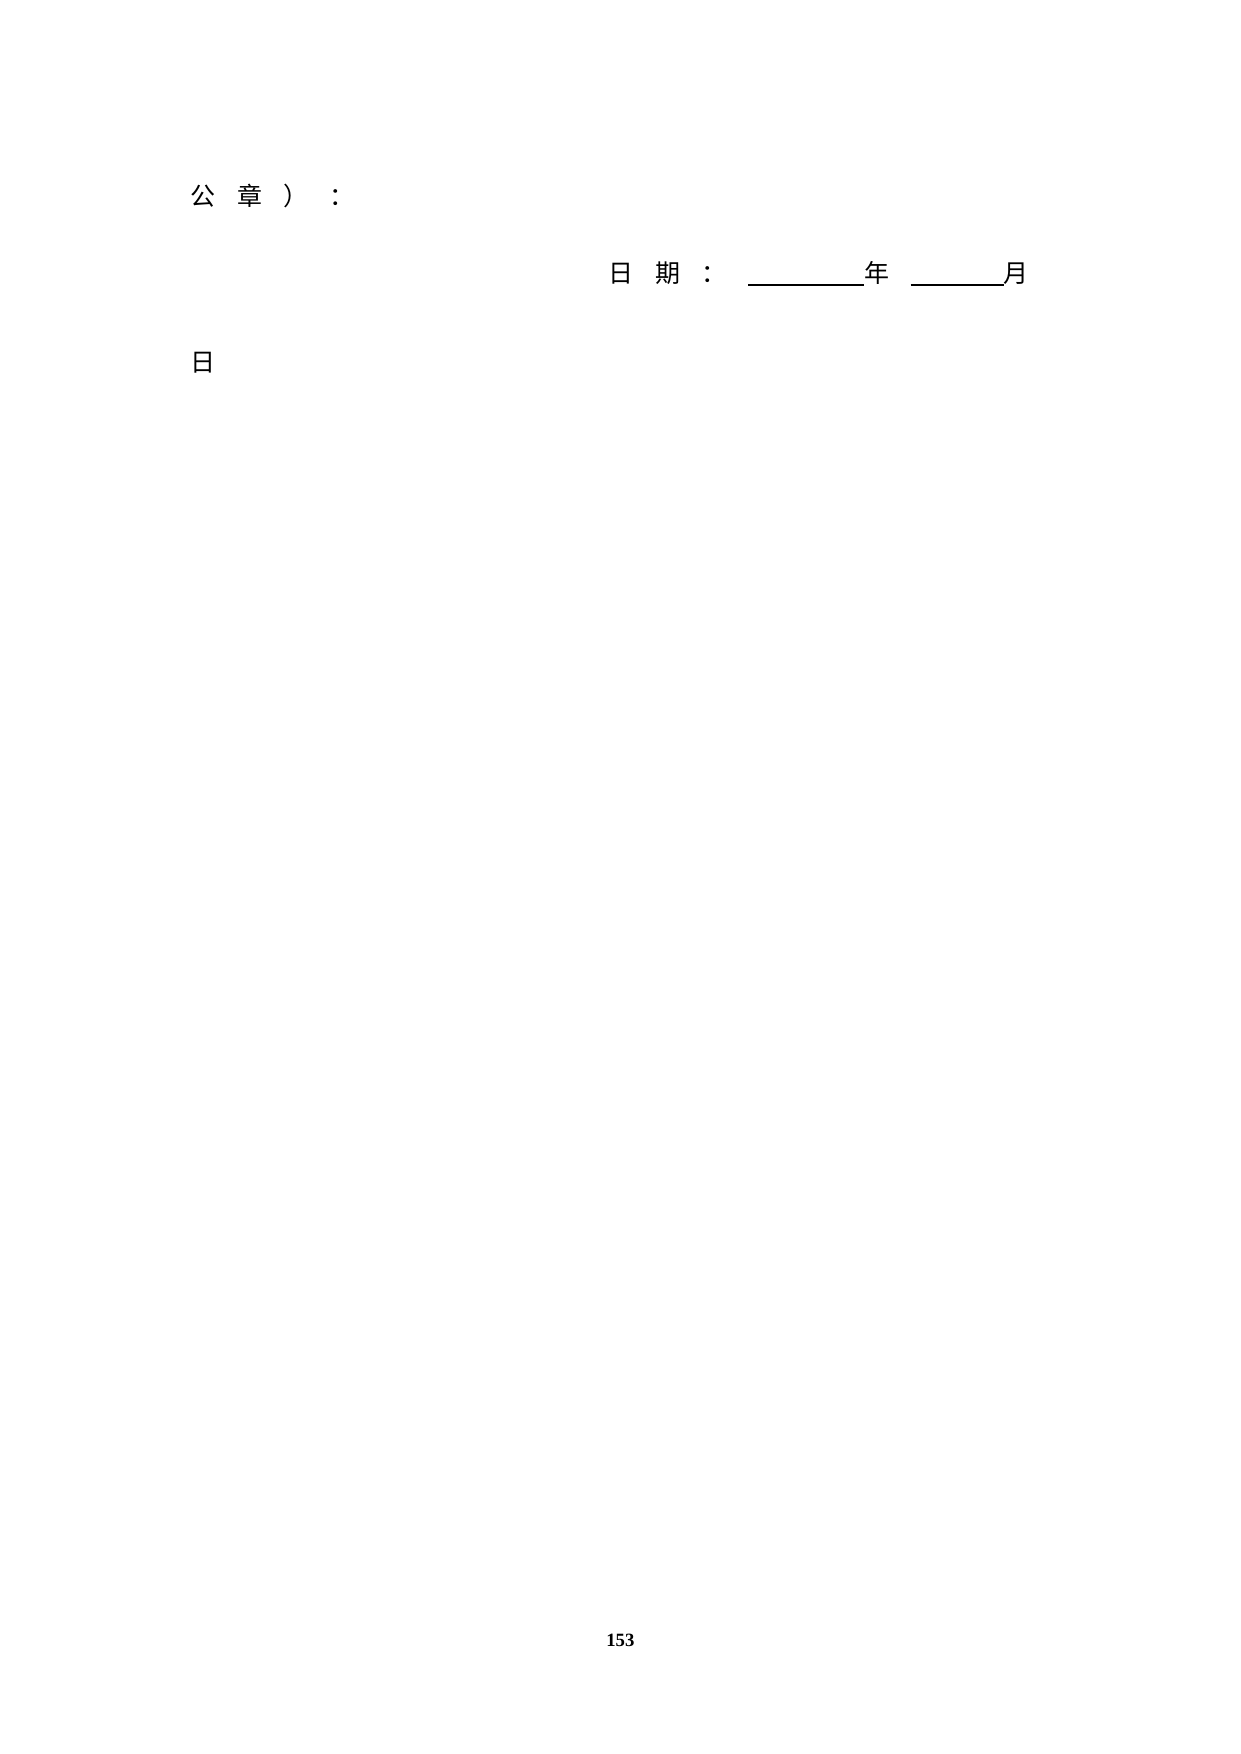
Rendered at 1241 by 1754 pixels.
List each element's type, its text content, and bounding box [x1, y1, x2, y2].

text 投标单位名称（加盖公章）： [190, 164, 1050, 224]
text 日期： 年 月 日 [190, 242, 1050, 390]
